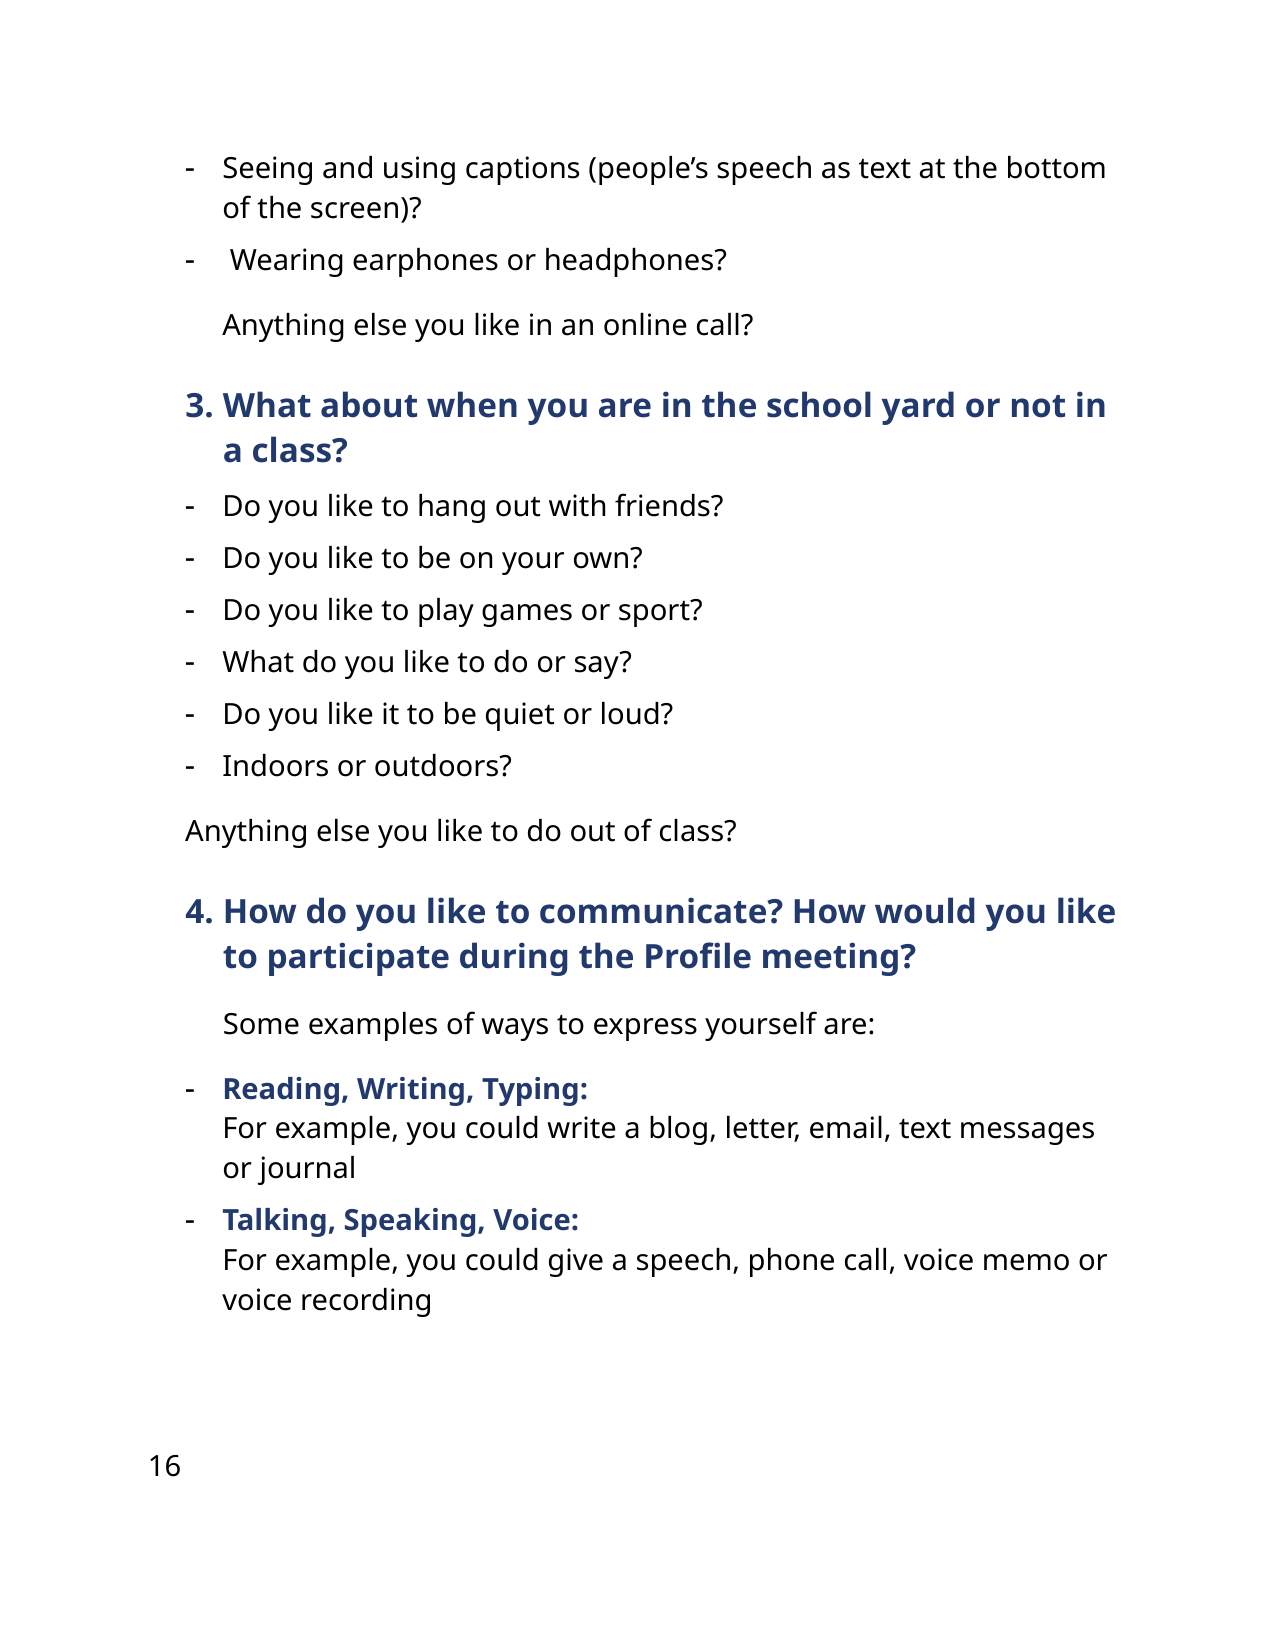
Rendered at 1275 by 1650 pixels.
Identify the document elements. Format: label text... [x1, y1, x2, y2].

list Seeing and using captions (people’s speech as text at the bottom of the screen)? [185, 148, 1127, 227]
list Do you like to hang out with friends? [185, 485, 1127, 524]
subtitle What about when you are in the school yard or not in a class? [185, 381, 1127, 472]
list Wearing earphones or headphones? [185, 239, 1127, 279]
text Some examples of ways to express yourself are: [148, 1003, 1127, 1043]
list Talking, Speaking, Voice: For example, you could give a speech, phone call, voice memo or voice recording [185, 1200, 1127, 1319]
list Do you like to play games or sport? [185, 589, 1127, 629]
list Reading, Writing, Typing: For example, you could write a blog, letter, email, text messages or journal [185, 1068, 1127, 1187]
text Anything else you like to do out of class? [148, 810, 1127, 850]
text Anything else you like in an online call? [148, 304, 1127, 344]
list Do you like to be on your own? [185, 537, 1127, 577]
subtitle How do you like to communicate? How would you like to participate during the Profile meeting? [185, 888, 1127, 978]
list Indoors or outdoors? [185, 746, 1127, 785]
list Do you like it to be quiet or loud? [185, 693, 1127, 733]
list What do you like to do or say? [185, 641, 1127, 681]
